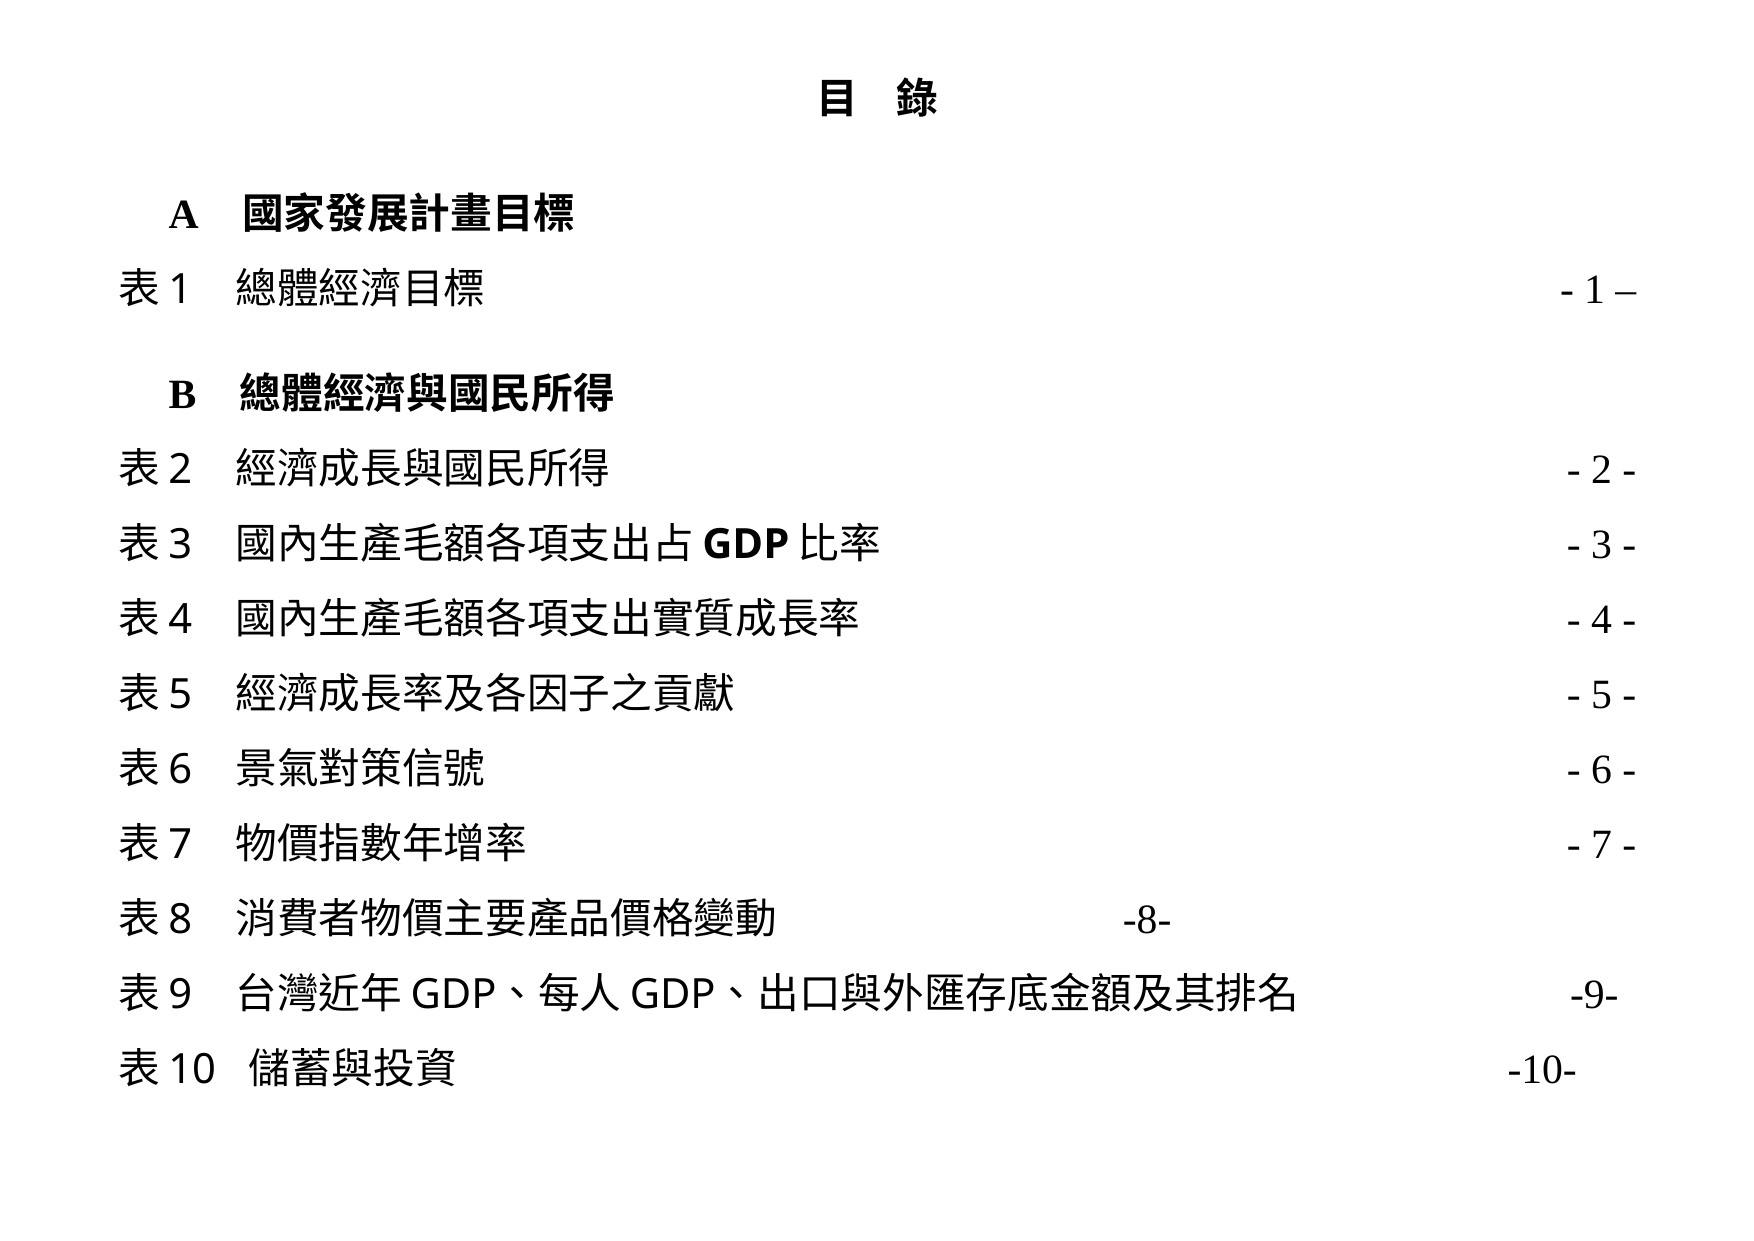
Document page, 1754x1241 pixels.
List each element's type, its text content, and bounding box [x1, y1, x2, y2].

text 表1 總體經濟目標 - 1 – [118, 248, 1636, 323]
text 表9 台灣近年GDP、每人GDP、出口與外匯存底金額及其排名 -9- [118, 952, 1636, 1027]
text 表5 經濟成長率及各因子之貢獻 - 5 - [118, 652, 1636, 727]
text 表4 國內生產毛額各項支出實質成長率 - 4 - [118, 577, 1636, 652]
text B 總體經濟與國民所得 [168, 352, 1636, 427]
text 表2 經濟成長與國民所得 - 2 - [118, 427, 1636, 502]
text 表6 景氣對策信號 - 6 - [118, 727, 1636, 802]
text 表7 物價指數年增率 - 7 - [118, 802, 1636, 877]
text A 國家發展計畫目標 [168, 173, 1636, 248]
text 表8 消費者物價主要產品價格變動 -8- [118, 877, 1636, 952]
subtitle 目 錄 [118, 60, 1636, 135]
text 表3 國內生產毛額各項支出占GDP比率 - 3 - [118, 502, 1636, 577]
text 表10 儲蓄與投資 -10- [118, 1027, 1636, 1102]
